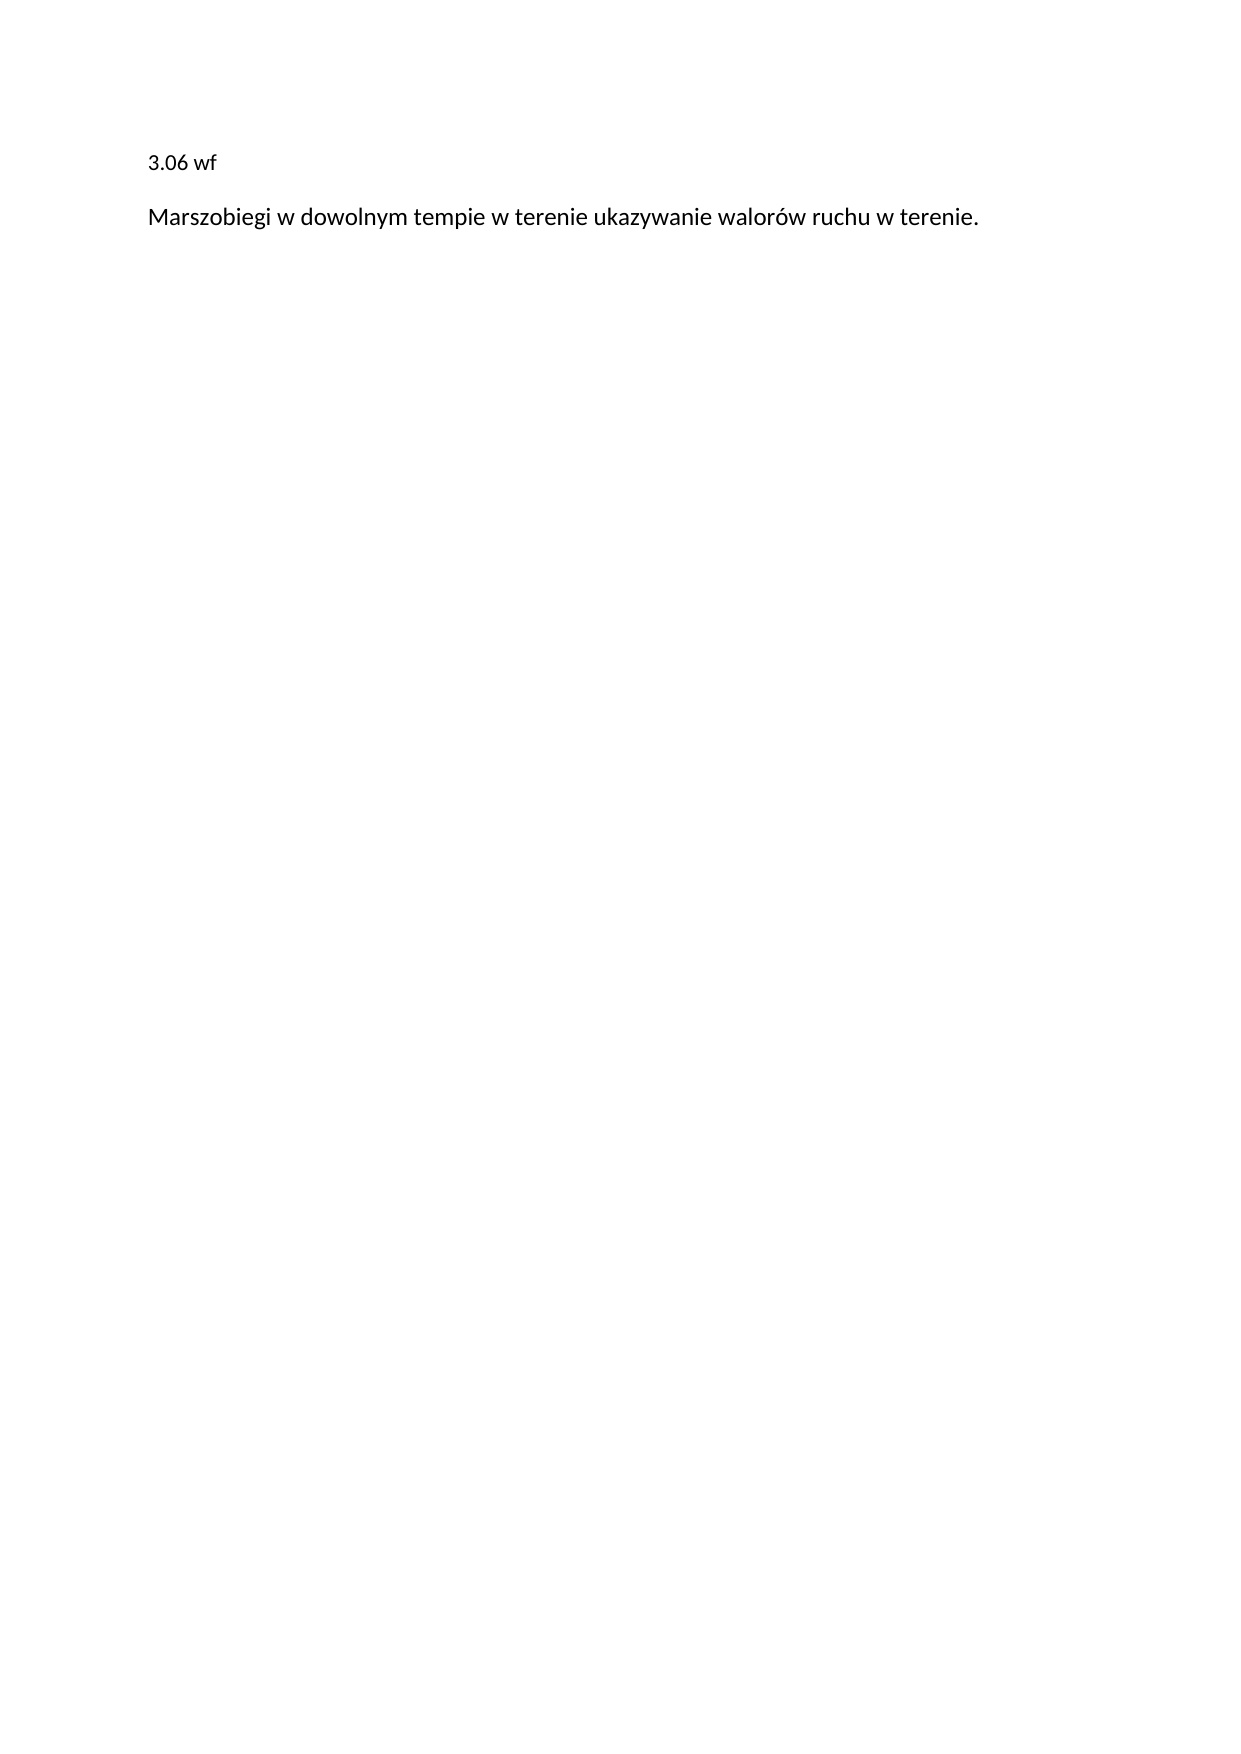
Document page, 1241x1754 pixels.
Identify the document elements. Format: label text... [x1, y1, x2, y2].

text Marszobiegi w dowolnym tempie w terenie ukazywanie walorów ruchu w terenie. [148, 201, 1093, 231]
text 3.06 wf [148, 148, 1093, 176]
